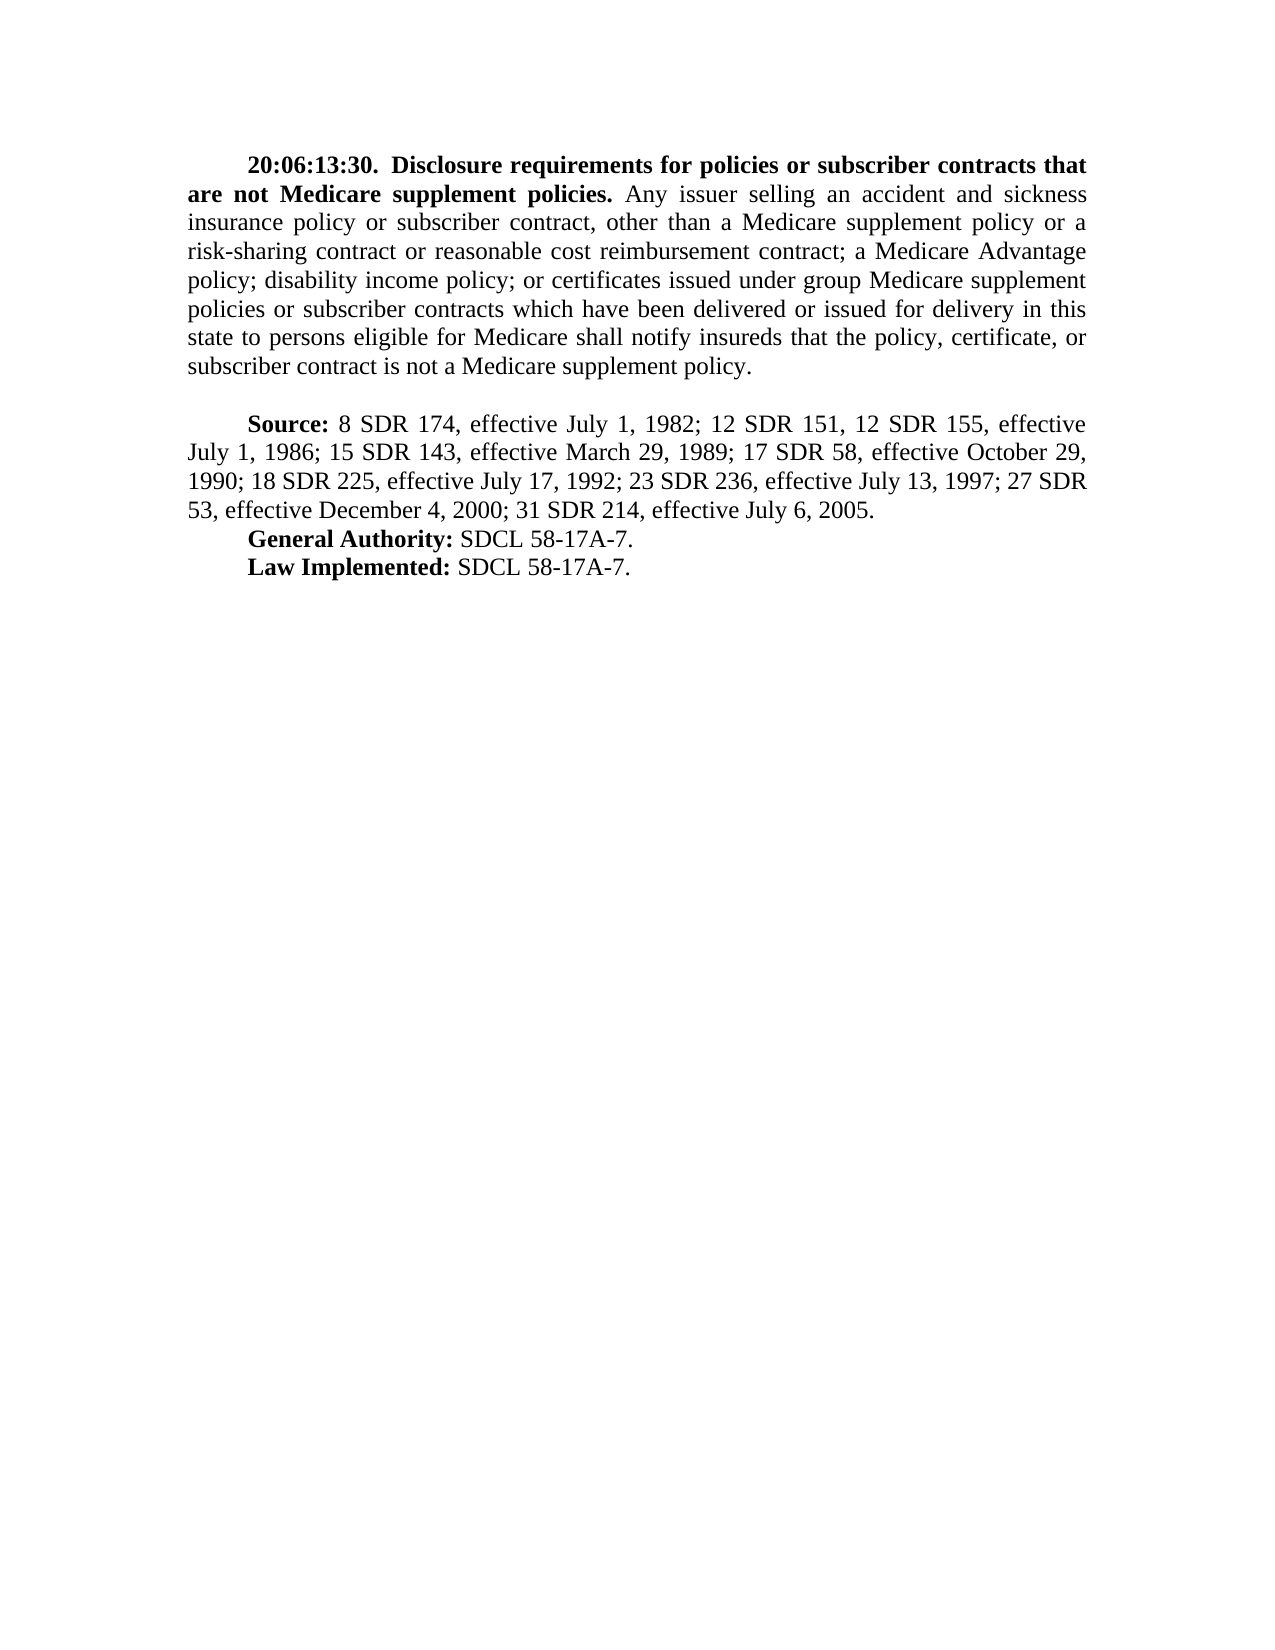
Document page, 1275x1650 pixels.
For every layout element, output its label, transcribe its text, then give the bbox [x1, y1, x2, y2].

text Source: 8 SDR 174, effective July 1, 1982; 12 SDR 151, 12 SDR 155, effective July 1, 1986; 15 SDR 143, effective March 29, 1989; 17 SDR 58, effective October 29, 1990; 18 SDR 225, effective July 17, 1992; 23 SDR 236, effective July 13, 1997; 27 SDR 53, effective December 4, 2000; 31 SDR 214, effective July 6, 2005. [187, 409, 1087, 524]
text General Authority: SDCL 58-17A-7. [187, 524, 1087, 552]
text Law Implemented: SDCL 58-17A-7. [187, 552, 1087, 581]
text :30. Disclosure requirements for policies or subscriber contracts that are not Medicare supplement policies. Any issuer selling an accident and sickness insurance policy or subscriber contract, other than a Medicare supplement policy or a risk-sharing contract or reasonable cost reimbursement contract; a Medicare Advantage policy; disability income policy; or certificates issued under group Medicare supplement policies or subscriber contracts which have been delivered or issued for delivery in this state to persons eligible for Medicare shall notify insureds that the policy, certificate, or subscriber contract is not a Medicare supplement policy. [187, 150, 1087, 380]
